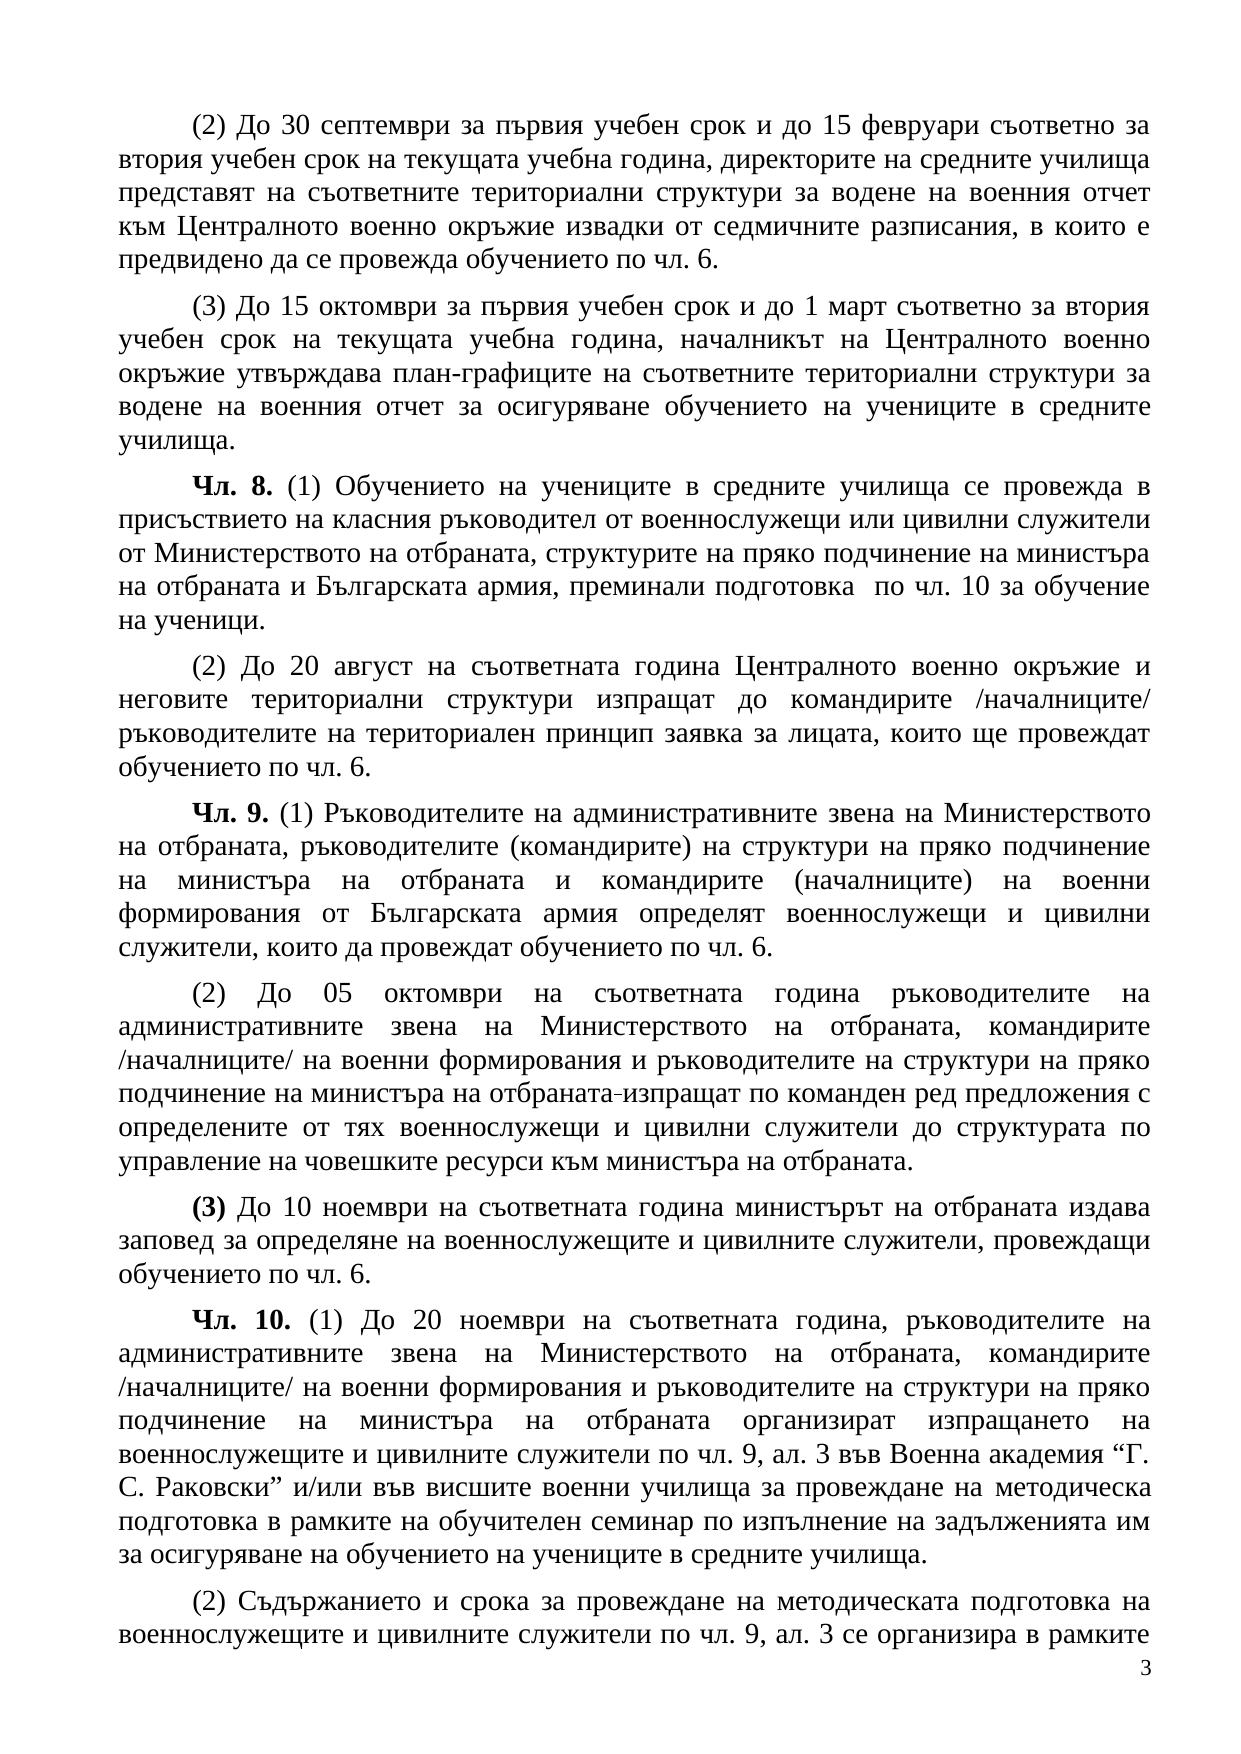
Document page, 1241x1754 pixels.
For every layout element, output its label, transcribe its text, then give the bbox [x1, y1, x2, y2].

text Чл. 8. (1) Обучението на учениците в средните училища се провежда в присъствието на класния ръководител от военнослужещи или цивилни служители от Министерството на отбраната, структурите на пряко подчинение на министъра на отбраната и Българската армия, преминали подготовка по чл. 10 за обучение на ученици. [118, 468, 1152, 636]
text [118, 1583, 1152, 1650]
text (2) До 30 септември за първия учебен срок и до 15 февруари съответно за втория учебен срок на текущата учебна година, директорите на средните училища представят на съответните териториални структури за водене на военния отчет към Централното военно окръжие извадки от седмичните разписания, в които е предвидено да се провежда обучението по чл. 6. [118, 107, 1152, 275]
text Чл. 10. (1) До 20 ноември на съответната година, ръководителите на административните звена на Министерството на отбраната, командирите /началниците/ на военни формирования и ръководителите на структури на пряко подчинение на министъра на отбраната организират изпращането на военнослужещите и цивилните служители по чл. 9, ал. 3 във Военна академия “Г. С. Раковски” и/или във висшите военни училища за провеждане на методическа подготовка в рамките на обучителен семинар по изпълнение на задълженията им за осигуряване на обучението на учениците в средните училища. [118, 1302, 1152, 1570]
text (3) До 10 ноември на съответната година министърът на отбраната издава заповед за определяне на военнослужещите и цивилните служители, провеждащи обучението по чл. 6. [118, 1189, 1152, 1289]
text Чл. 9. (1) Ръководителите на административните звена на Министерството на отбраната, ръководителите (командирите) на структури на пряко подчинение на министъра на отбраната и командирите (началниците) на военни формирования от Българската армия определят военнослужещи и цивилни служители, които да провеждат обучението по чл. 6. [118, 795, 1152, 962]
text (2) До 05 октомври на съответната година ръководителите на административните звена на Министерството на отбраната, командирите /началниците/ на военни формирования и ръководителите на структури на пряко подчинение на министъра на отбраната изпращат по команден ред предложения с определените от тях военнослужещи и цивилни служители до структурата по управление на човешките ресурси към министъра на отбраната. [118, 975, 1152, 1176]
text (3) До 15 октомври за първия учебен срок и до 1 март съответно за втория учебен срок на текущата учебна година, началникът на Централното военно окръжие утвърждава план-графиците на съответните териториални структури за водене на военния отчет за осигуряване обучението на учениците в средните училища. [118, 288, 1152, 455]
text (2) До 20 август на съответната година Централното военно окръжие и неговите териториални структури изпращат до командирите /началниците/ ръководителите на териториален принцип заявка за лицата, които ще провеждат обучението по чл. 6. [118, 648, 1152, 782]
